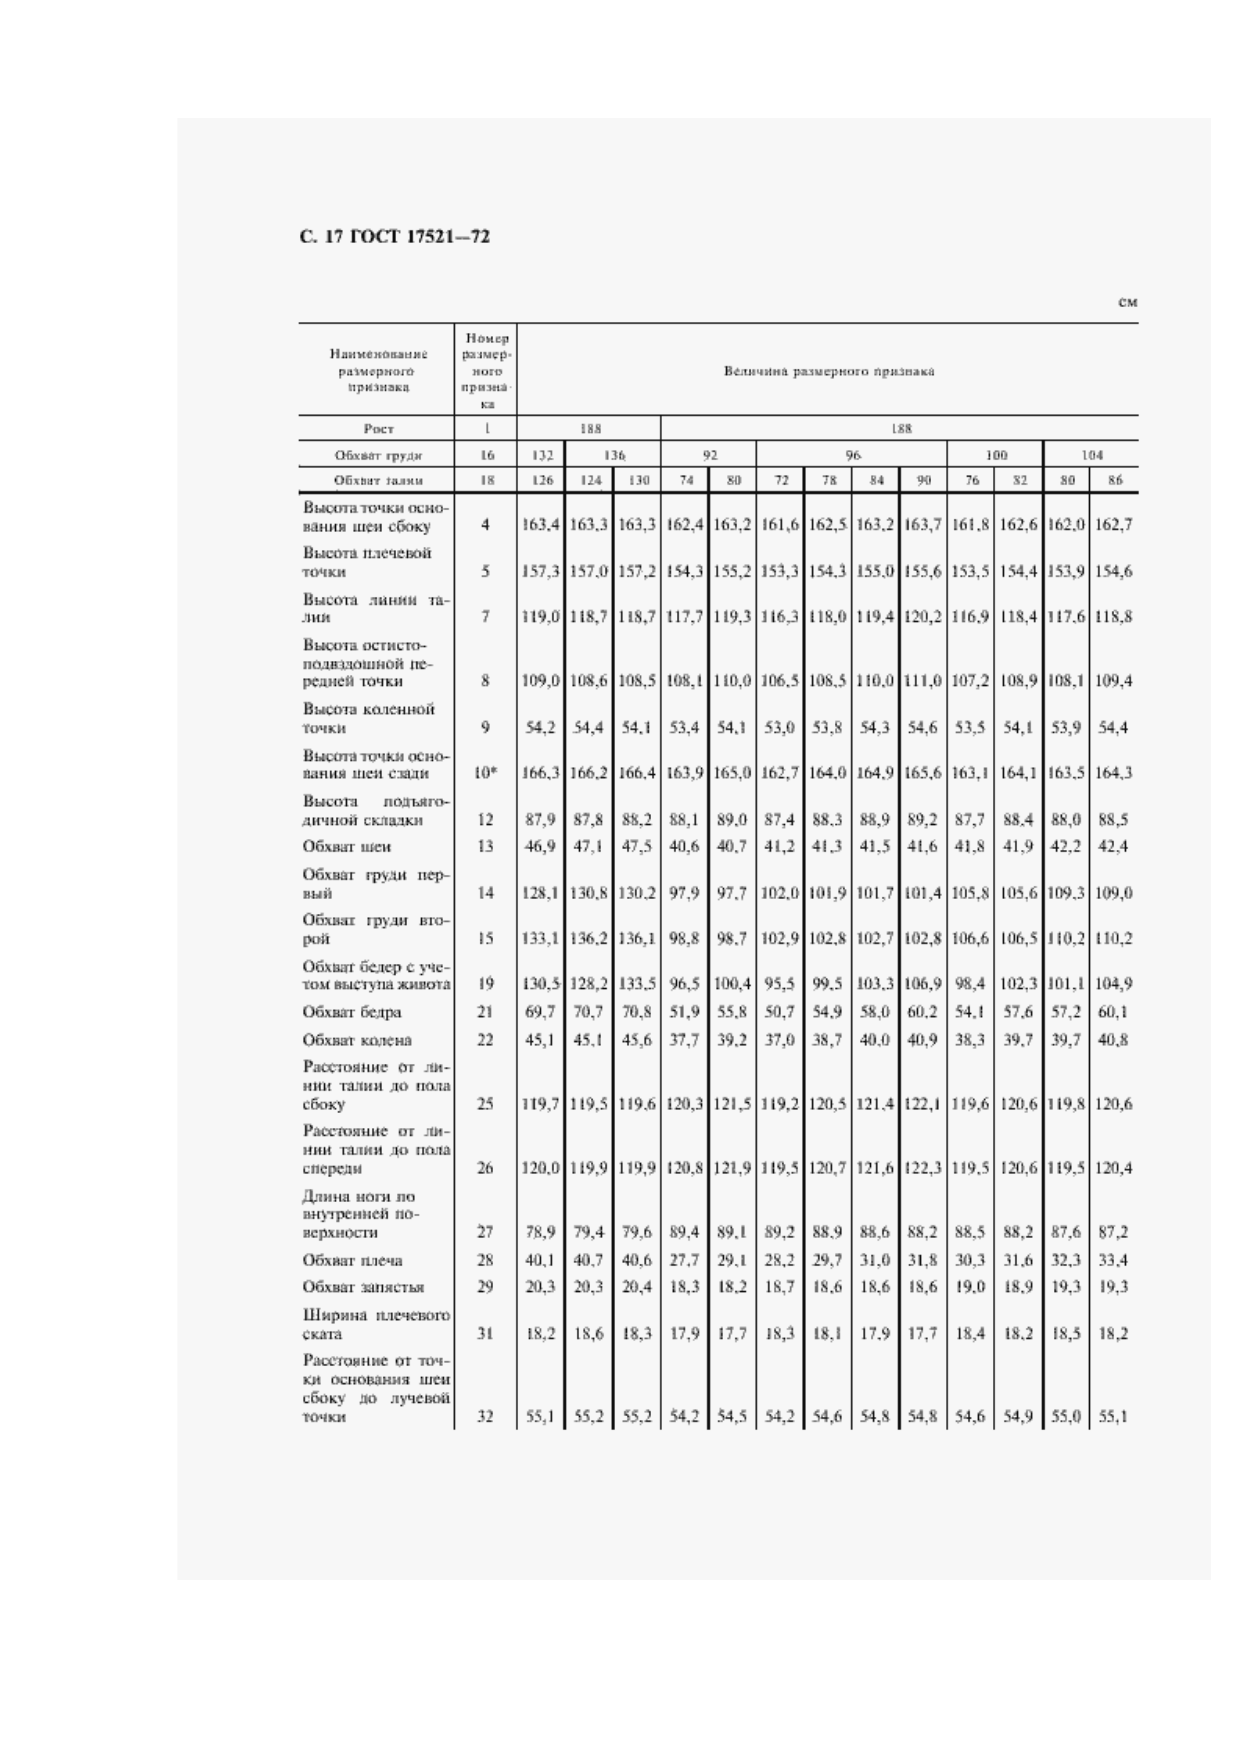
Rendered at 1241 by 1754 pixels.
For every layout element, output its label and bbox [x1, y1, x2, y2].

picture [177, 118, 1211, 1580]
